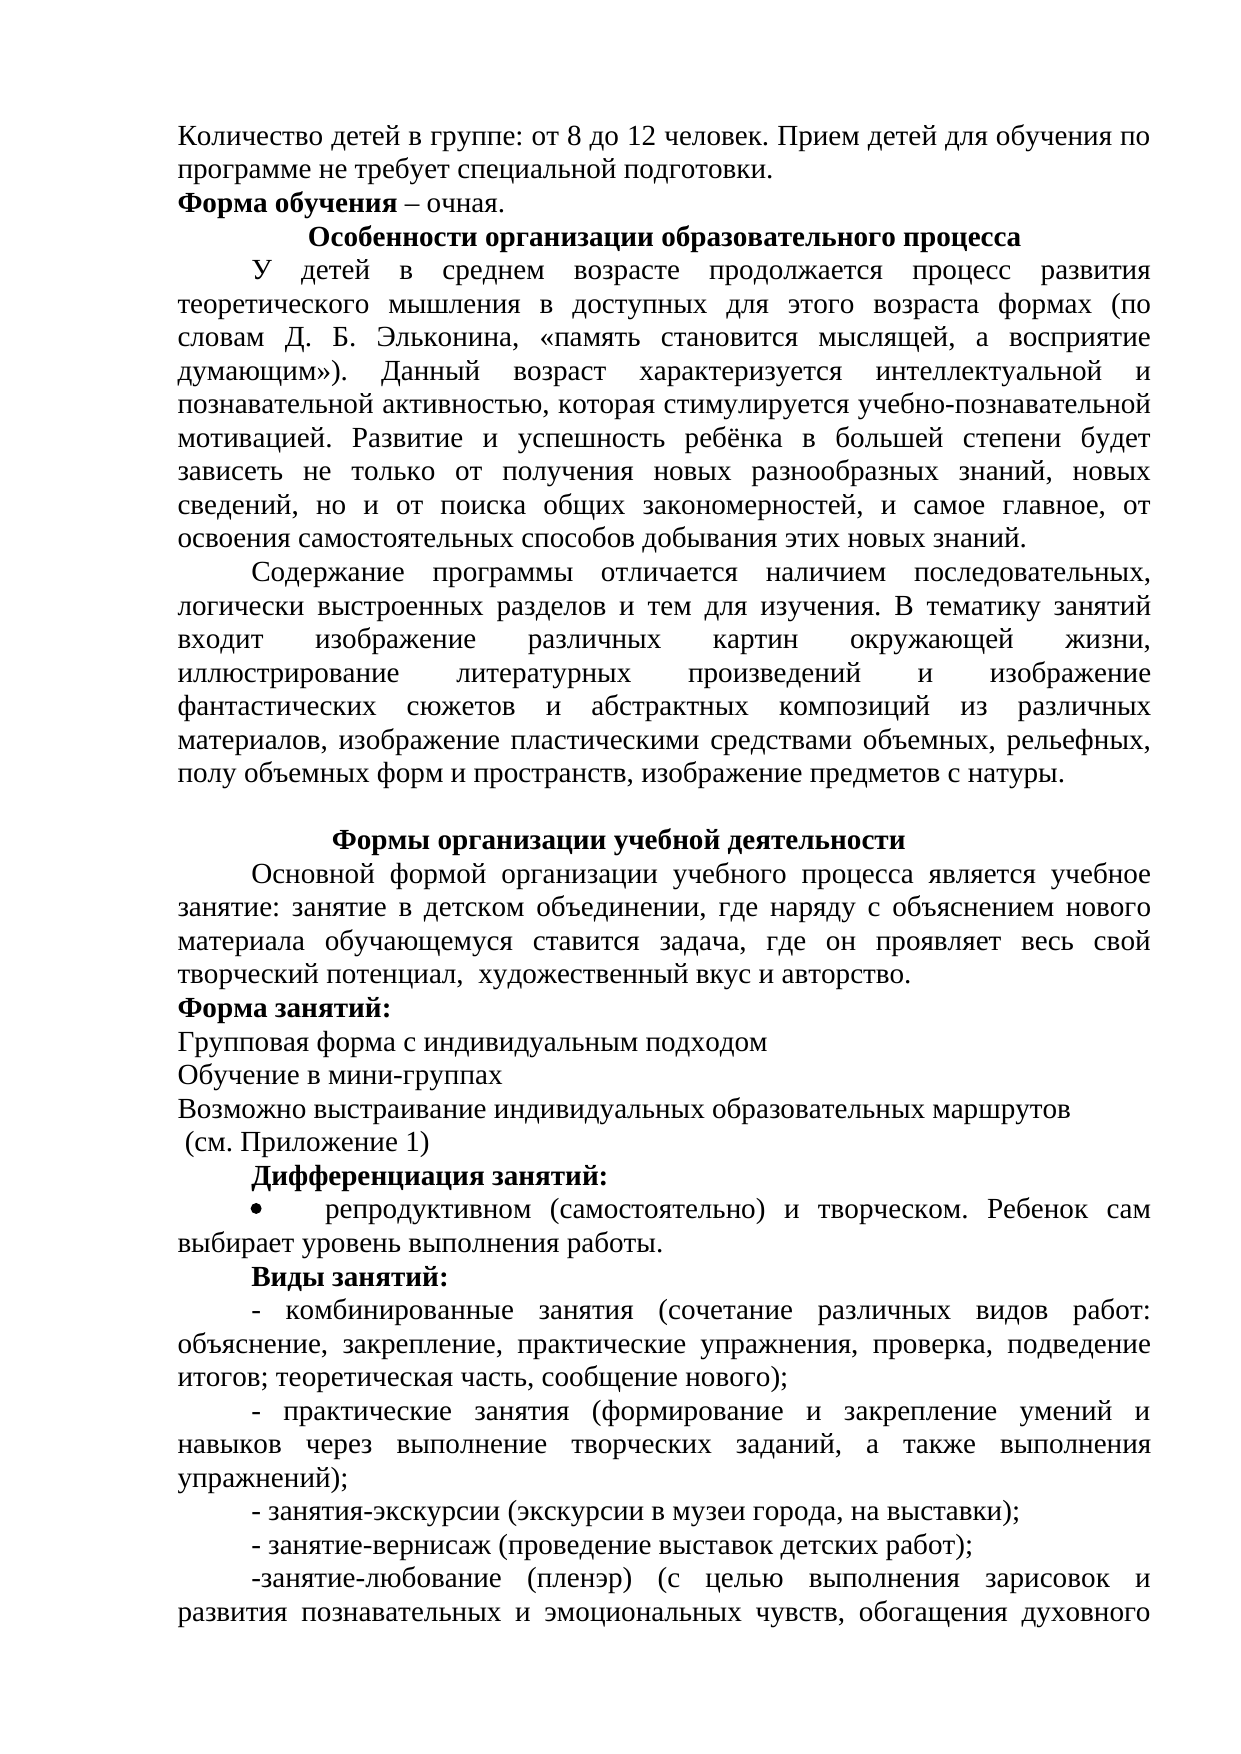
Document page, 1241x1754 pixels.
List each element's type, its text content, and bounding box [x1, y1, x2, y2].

text Возможно выстраивание индивидуальных образовательных маршрутов [177, 1091, 1152, 1124]
text - занятия-экскурсии (экскурсии в музеи города, на выставки); [177, 1493, 1152, 1527]
text Виды занятий: [177, 1259, 1152, 1292]
text (см. Приложение 1) [177, 1124, 1152, 1158]
text Особенности организации образовательного процесса [177, 219, 1152, 252]
text - занятие-вернисаж (проведение выставок детских работ); [177, 1527, 1152, 1561]
text - комбинированные занятия (сочетание различных видов работ: объяснение, закрепление, практические упражнения, проверка, подведение итогов; теоретическая часть, сообщение нового); [177, 1292, 1152, 1393]
text Форма занятий: [177, 990, 1152, 1024]
text Основной формой организации учебного процесса является учебное занятие: занятие в детском объединении, где наряду с объяснением нового материала обучающемуся ставится задача, где он проявляет весь свой творческий потенциал, художественный вкус и авторство. [177, 856, 1152, 990]
text - практические занятия (формирование и закрепление умений и навыков через выполнение творческих заданий, а также выполнения упражнений); [177, 1393, 1152, 1493]
text У детей в среднем возрасте продолжается процесс развития теоретического мышления в доступных для этого возраста формах (по словам Д. Б. Эльконина, «память становится мыслящей, а восприятие думающим»). Данный возраст характеризуется интеллектуальной и познавательной активностью, которая стимулируется учебно-познавательной мотивацией. Развитие и успешность ребёнка в большей степени будет зависеть не только от получения новых разнообразных знаний, новых сведений, но и от поиска общих закономерностей, и самое главное, от освоения самостоятельных способов добывания этих новых знаний. [177, 252, 1152, 554]
text Содержание программы отличается наличием последовательных, логически выстроенных разделов и тем для изучения. В тематику занятий входит изображение различных картин окружающей жизни, иллюстрирование литературных произведений и изображение фантастических сюжетов и абстрактных композиций из различных материалов, изображение пластическими средствами объемных, рельефных, полу объемных форм и пространств, изображение предметов с натуры. [177, 554, 1152, 789]
text Обучение в мини-группах [177, 1057, 1152, 1091]
text Формы организации учебной деятельности [332, 822, 1152, 856]
text Форма обучения – очная. [177, 185, 1152, 219]
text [177, 1561, 1152, 1628]
text Дифференциация занятий: [177, 1158, 1152, 1191]
text Количество детей в группе: от 8 до 12 человек. Прием детей для обучения по программе не требует специальной подготовки. [177, 118, 1152, 185]
list репродуктивном (самостоятельно) и творческом. Ребенок сам выбирает уровень выполнения работы. [177, 1191, 1152, 1259]
text Групповая форма с индивидуальным подходом [177, 1024, 1152, 1057]
